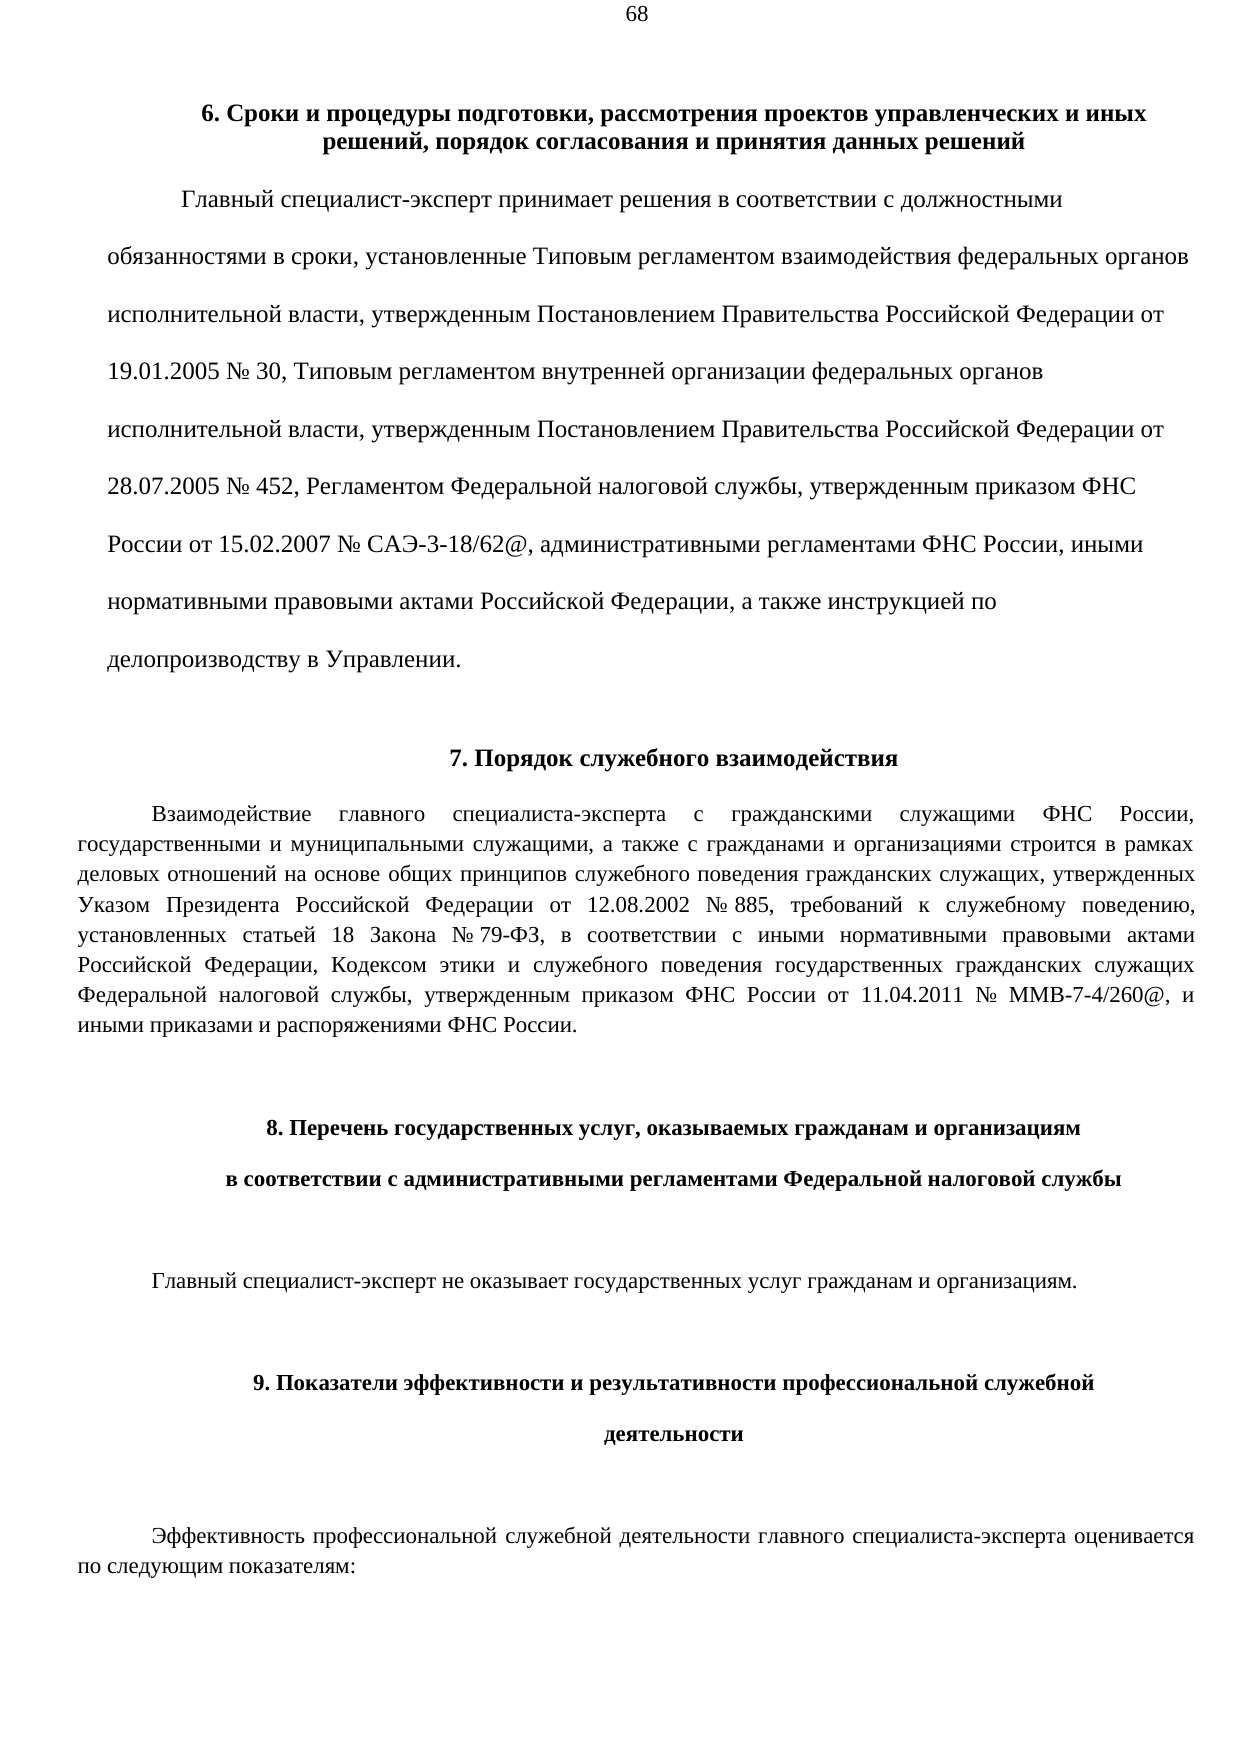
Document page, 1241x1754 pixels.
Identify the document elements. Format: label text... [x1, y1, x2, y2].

text 7. Порядок служебного взаимодействия [77, 743, 1196, 771]
text 6. Сроки и процедуры подготовки, рассмотрения проектов управленческих и иных [77, 98, 1196, 126]
text Взаимодействие главного специалиста-эксперта с гражданскими служащими ФНС России, государственными и муниципальными служащими, а также с гражданами и организациями строится в рамках деловых отношений на основе общих принципов служебного поведения гражданских служащих, утвержденных Указом Президента Российской Федерации от 12.08.2002 № 885, требований к служебному поведению, установленных статьей 18 Закона № 79-ФЗ, в соответствии с иными нормативными правовыми актами Российской Федерации, Кодексом этики и служебного поведения государственных гражданских служащих Федеральной налоговой службы, утвержденным приказом ФНС России от 11.04.2011 № ММВ-7-4/260@, и иными приказами и распоряжениями ФНС России. [77, 800, 1196, 1038]
text Главный специалист-эксперт не оказывает государственных услуг гражданам и организациям. [77, 1267, 1196, 1293]
text 8. Перечень государственных услуг, оказываемых гражданам и организациям [77, 1114, 1196, 1140]
text деятельности [77, 1420, 1196, 1446]
text Главный специалист-эксперт принимает решения в соответствии с должностными обязанностями в сроки, установленные Типовым регламентом взаимодействия федеральных органов исполнительной власти, утвержденным Постановлением Правительства Российской Федерации от 19.01.2005 № 30, Типовым регламентом внутренней организации федеральных органов исполнительной власти, утвержденным Постановлением Правительства Российской Федерации от 28.07.2005 № 452, Регламентом Федеральной налоговой службы, утвержденным приказом ФНС России от 15.02.2007 № САЭ-3-18/62@, административными регламентами ФНС России, иными нормативными правовыми актами Российской Федерации, а также инструкцией по делопроизводству в Управлении. [107, 184, 1196, 673]
text Эффективность профессиональной служебной деятельности главного специалиста-эксперта оценивается по следующим показателям: [77, 1522, 1196, 1578]
text в соответствии с административными регламентами Федеральной налоговой службы [77, 1165, 1196, 1191]
text решений, порядок согласования и принятия данных решений [77, 126, 1196, 155]
text 9. Показатели эффективности и результативности профессиональной служебной [77, 1369, 1196, 1395]
